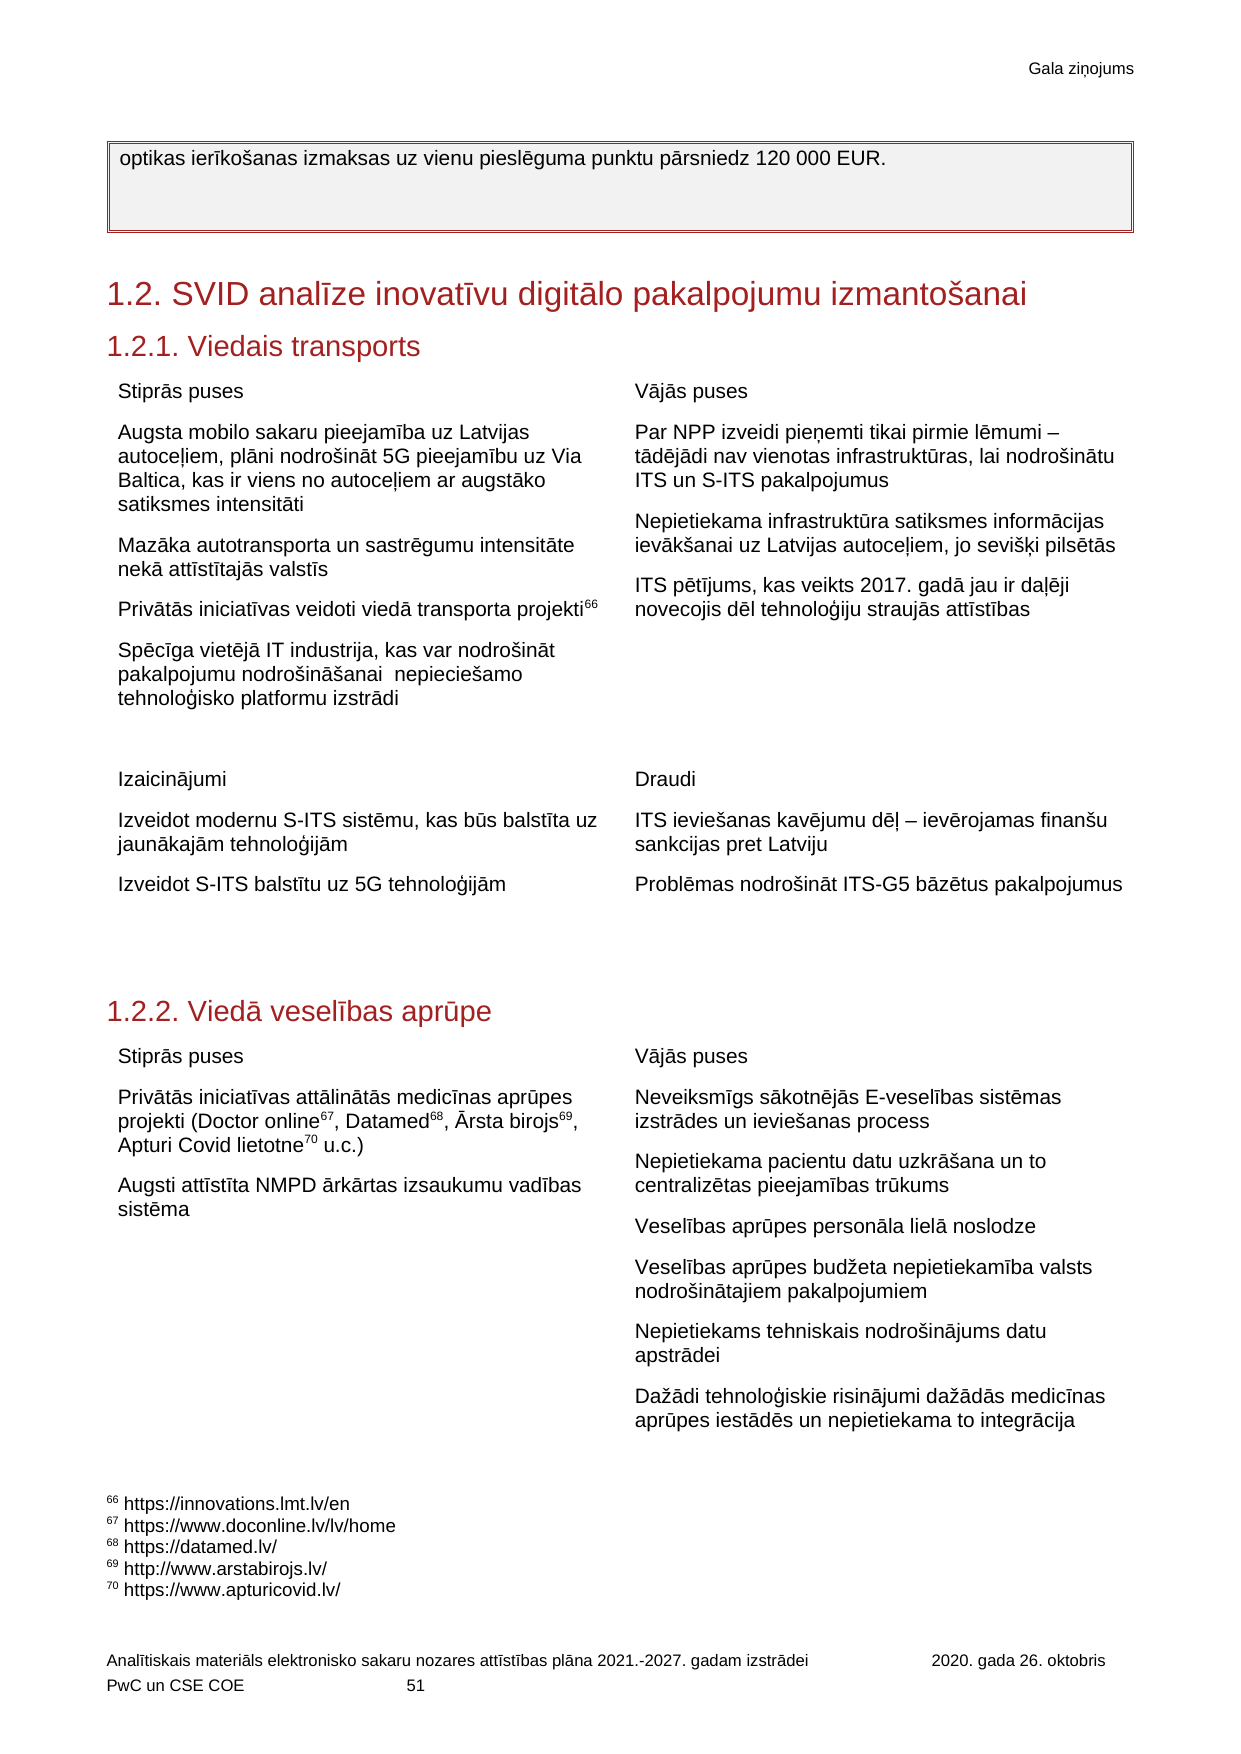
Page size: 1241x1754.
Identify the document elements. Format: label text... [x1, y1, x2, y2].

subtitle Viedā veselības aprūpe [106, 994, 1134, 1027]
table_cell Neveiksmīgs sākotnējās E-veselības sistēmas izstrādes un ieviešanas process Nepietiekama pacientu datu uzkrāšana un to centralizētas pieejamības trūkums Veselības aprūpes personāla lielā noslodze Veselības aprūpes budžeta nepietiekamība valsts nodrošinātajiem pakalpojumiem Nepietiekams tehniskais nodrošinājums datu apstrādei Dažādi tehnoloģiskie risinājumi dažādās medicīnas aprūpes iestādēs un nepietiekama to integrācija [623, 1085, 1140, 1448]
table_cell Izveidot modernu S-ITS sistēmu, kas būs balstīta uz jaunākajām tehnoloģijām Izveidot S-ITS balstītu uz 5G tehnoloģijām [106, 808, 623, 913]
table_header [110, 144, 1131, 230]
table_cell ITS ieviešanas kavējumu dēļ – ievērojamas finanšu sankcijas pret Latviju Problēmas nodrošināt ITS-G5 bāzētus pakalpojumus [623, 808, 1140, 913]
table_cell Privātās iniciatīvas attālinātās medicīnas aprūpes projekti (Doctor online, Datamed, Ārsta birojs, Apturi Covid lietotne u.c.) Augsti attīstīta NMPD ārkārtas izsaukumu vadības sistēma [106, 1085, 623, 1448]
table_header Stiprās puses [106, 1044, 623, 1085]
table_cell Augsta mobilo sakaru pieejamība uz Latvijas autoceļiem, plāni nodrošināt 5G pieejamību uz Via Baltica, kas ir viens no autoceļiem ar augstāko satiksmes intensitāti Mazāka autotransporta un sastrēgumu intensitāte nekā attīstītajās valstīs Privātās iniciatīvas veidoti viedā transporta projekti Spēcīga vietējā IT industrija, kas var nodrošināt pakalpojumu nodrošināšanai nepieciešamo tehnoloģisko platformu izstrādi [106, 420, 623, 726]
subtitle Viedais transports [106, 329, 1134, 363]
table_header Draudi [623, 767, 1140, 807]
table_header Vājās puses [623, 379, 1140, 420]
table_cell Par NPP izveidi pieņemti tikai pirmie lēmumi – tādējādi nav vienotas infrastruktūras, lai nodrošinātu ITS un S-ITS pakalpojumus Nepietiekama infrastruktūra satiksmes informācijas ievākšanai uz Latvijas autoceļiem, jo sevišķi pilsētās ITS pētījums, kas veikts 2017. gadā jau ir daļēji novecojis dēl tehnoloģiju straujās attīstības [623, 420, 1140, 726]
table_header Stiprās puses [106, 379, 623, 420]
table_header Vājās puses [623, 1044, 1140, 1085]
subtitle SVID analīze inovatīvu digitālo pakalpojumu izmantošanai [106, 274, 1134, 312]
table_header Izaicinājumi [106, 767, 623, 807]
